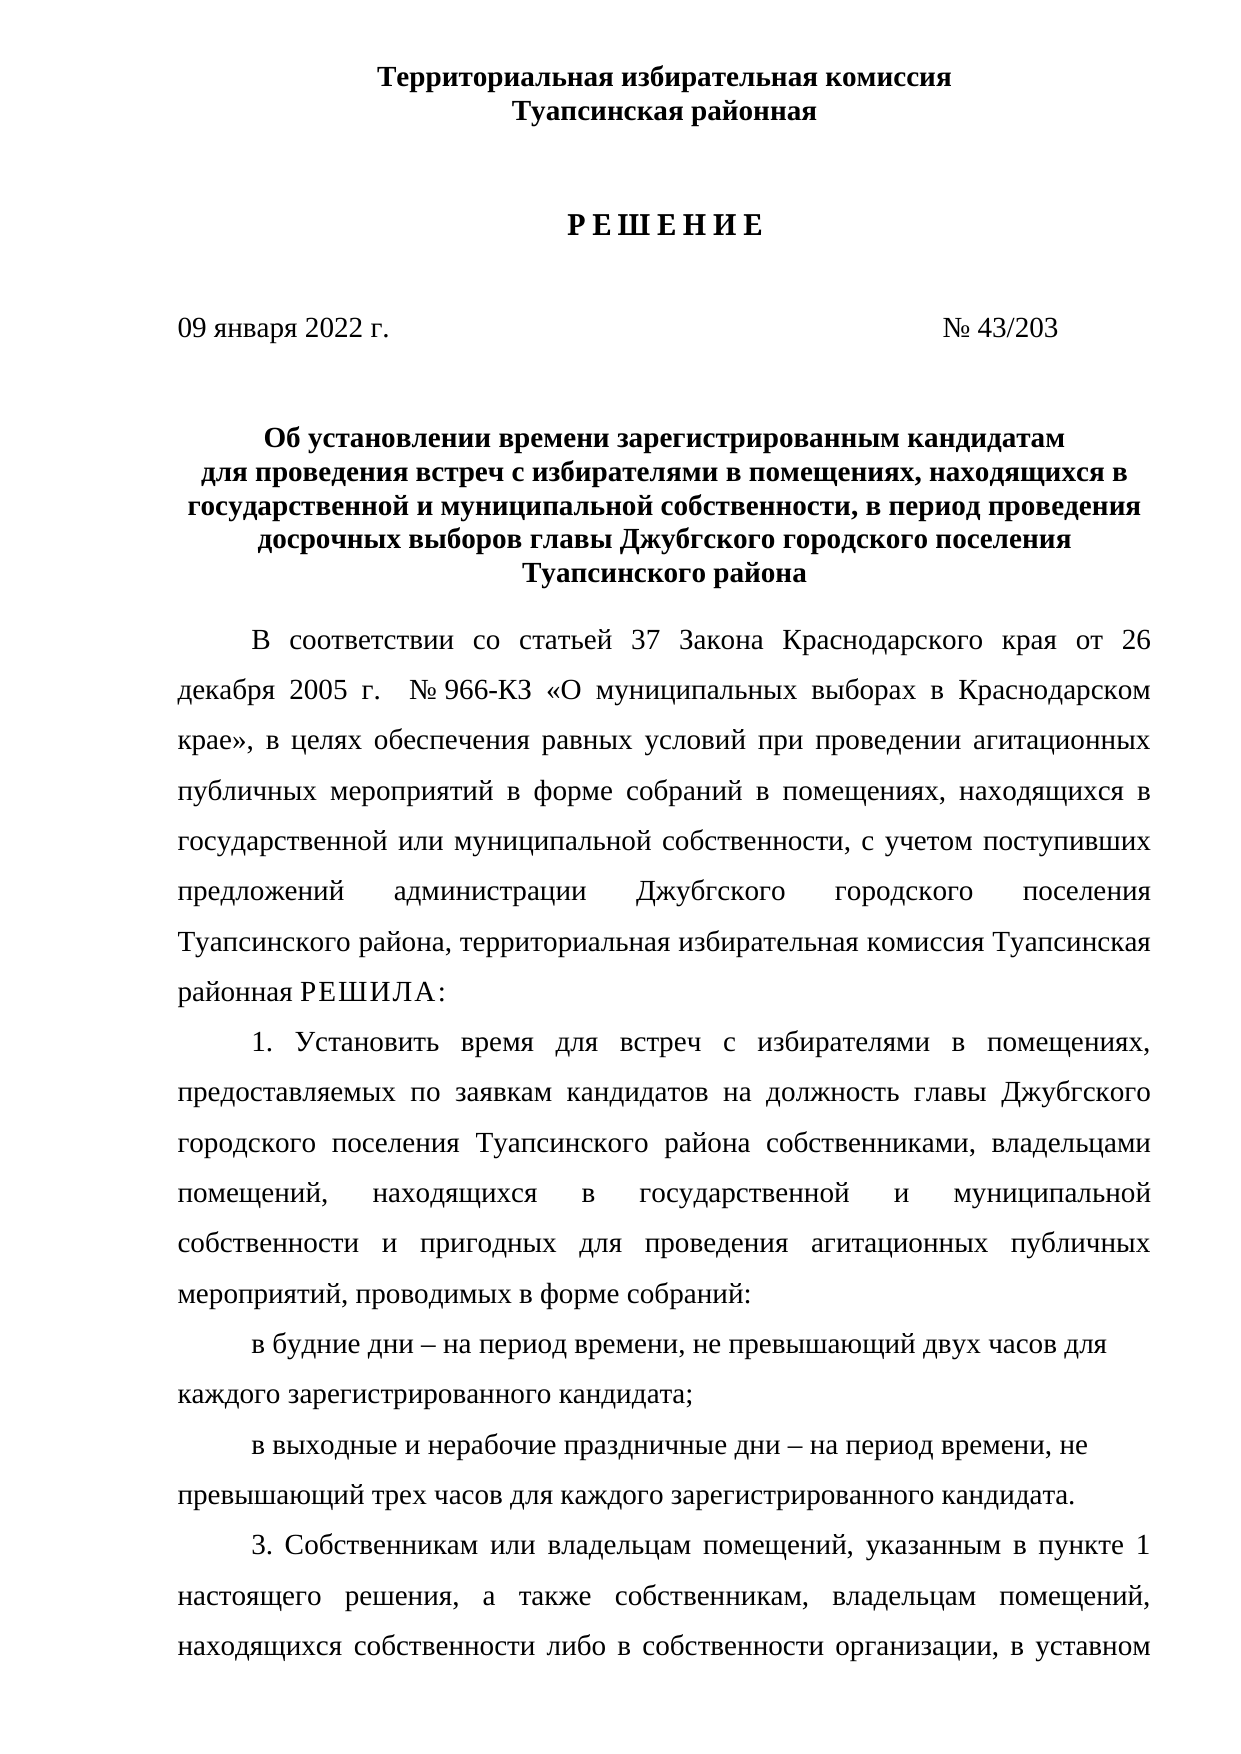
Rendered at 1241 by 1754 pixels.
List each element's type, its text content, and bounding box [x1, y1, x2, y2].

subtitle Р Е Ш Е Н И Е [177, 209, 1152, 243]
list Территориальная избирательная комиссия [177, 59, 1152, 93]
list 1. Установить время для встреч с избирателями в помещениях, предоставляемых по заявкам кандидатов на должность главы Джубгского городского поселения Туапсинского района собственниками, владельцами помещений, находящихся в государственной и муниципальной собственности и пригодных для проведения агитационных публичных мероприятий, проводимых в форме собраний: [177, 1024, 1152, 1309]
text для проведения встреч с избирателями в помещениях, находящихся в государственной и муниципальной собственности, в период проведения досрочных выборов главы Джубгского городского поселения Туапсинского района [177, 454, 1152, 588]
text В соответствии со статьей 37 Закона Краснодарского края от 26 декабря 2005 г. № 966-КЗ «О муниципальных выборах в Краснодарском крае», в целях обеспечения равных условий при проведении агитационных публичных мероприятий в форме собраний в помещениях, находящихся в государственной или муниципальной собственности, с учетом поступивших предложений администрации Джубгского городского поселения Туапсинского района, территориальная избирательная комиссия Туапсинская районная РЕШИЛА: [177, 622, 1152, 1007]
text Об установлении времени зарегистрированным кандидатам [177, 421, 1152, 454]
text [177, 1527, 1152, 1662]
text 09 января 2022 г. № 43/203 [177, 310, 1152, 343]
list Туапсинская районная [177, 93, 1152, 126]
list в будние дни – на период времени, не превышающий двух часов для каждого зарегистрированного кандидата; [177, 1326, 1152, 1410]
list в выходные и нерабочие праздничные дни – на период времени, не превышающий трех часов для каждого зарегистрированного кандидата. [177, 1427, 1152, 1511]
